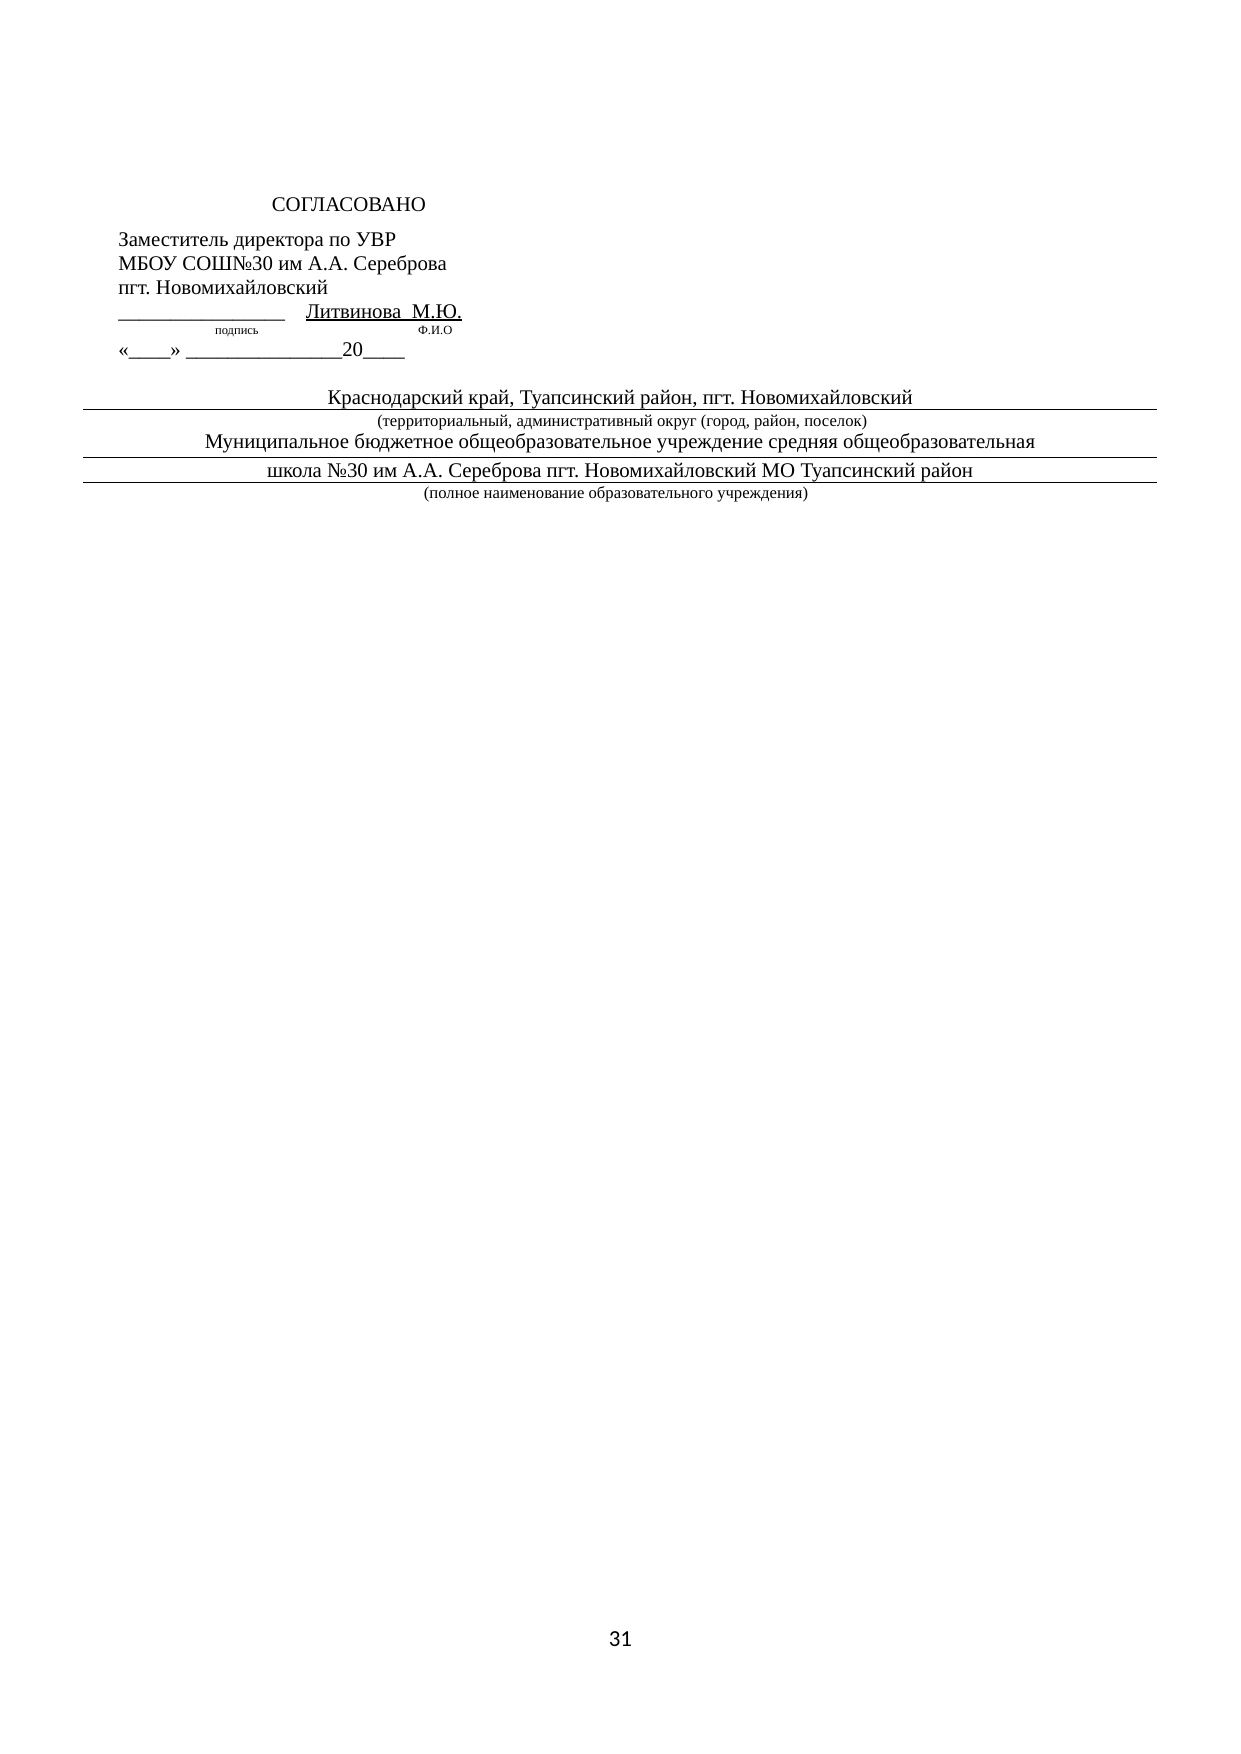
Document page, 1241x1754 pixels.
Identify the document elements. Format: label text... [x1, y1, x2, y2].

table_cell (территориальный, административный округ (город, район, поселок) Муниципальное бюджетное общеобразовательное учреждение средняя общеобразовательная [83, 410, 1157, 457]
table_cell (полное наименование образовательного учреждения)0 [83, 483, 1157, 502]
table_header Краснодарский край, Туапсинский район, пгт. Новомихайловский [83, 385, 1157, 409]
table_cell школа №30 им А.А. Сереброва пгт. Новомихайловский МО Туапсинский район [83, 458, 1157, 482]
table_header СОГЛАСОВАНО [107, 192, 591, 226]
table_cell Заместитель директора по УВР МБОУ СОШ№30 им А.А. Сереброва пгт. Новомихайловский ________________ Литвинова М.Ю. подпись Ф.И.О «____» _______________20____ [107, 226, 591, 385]
